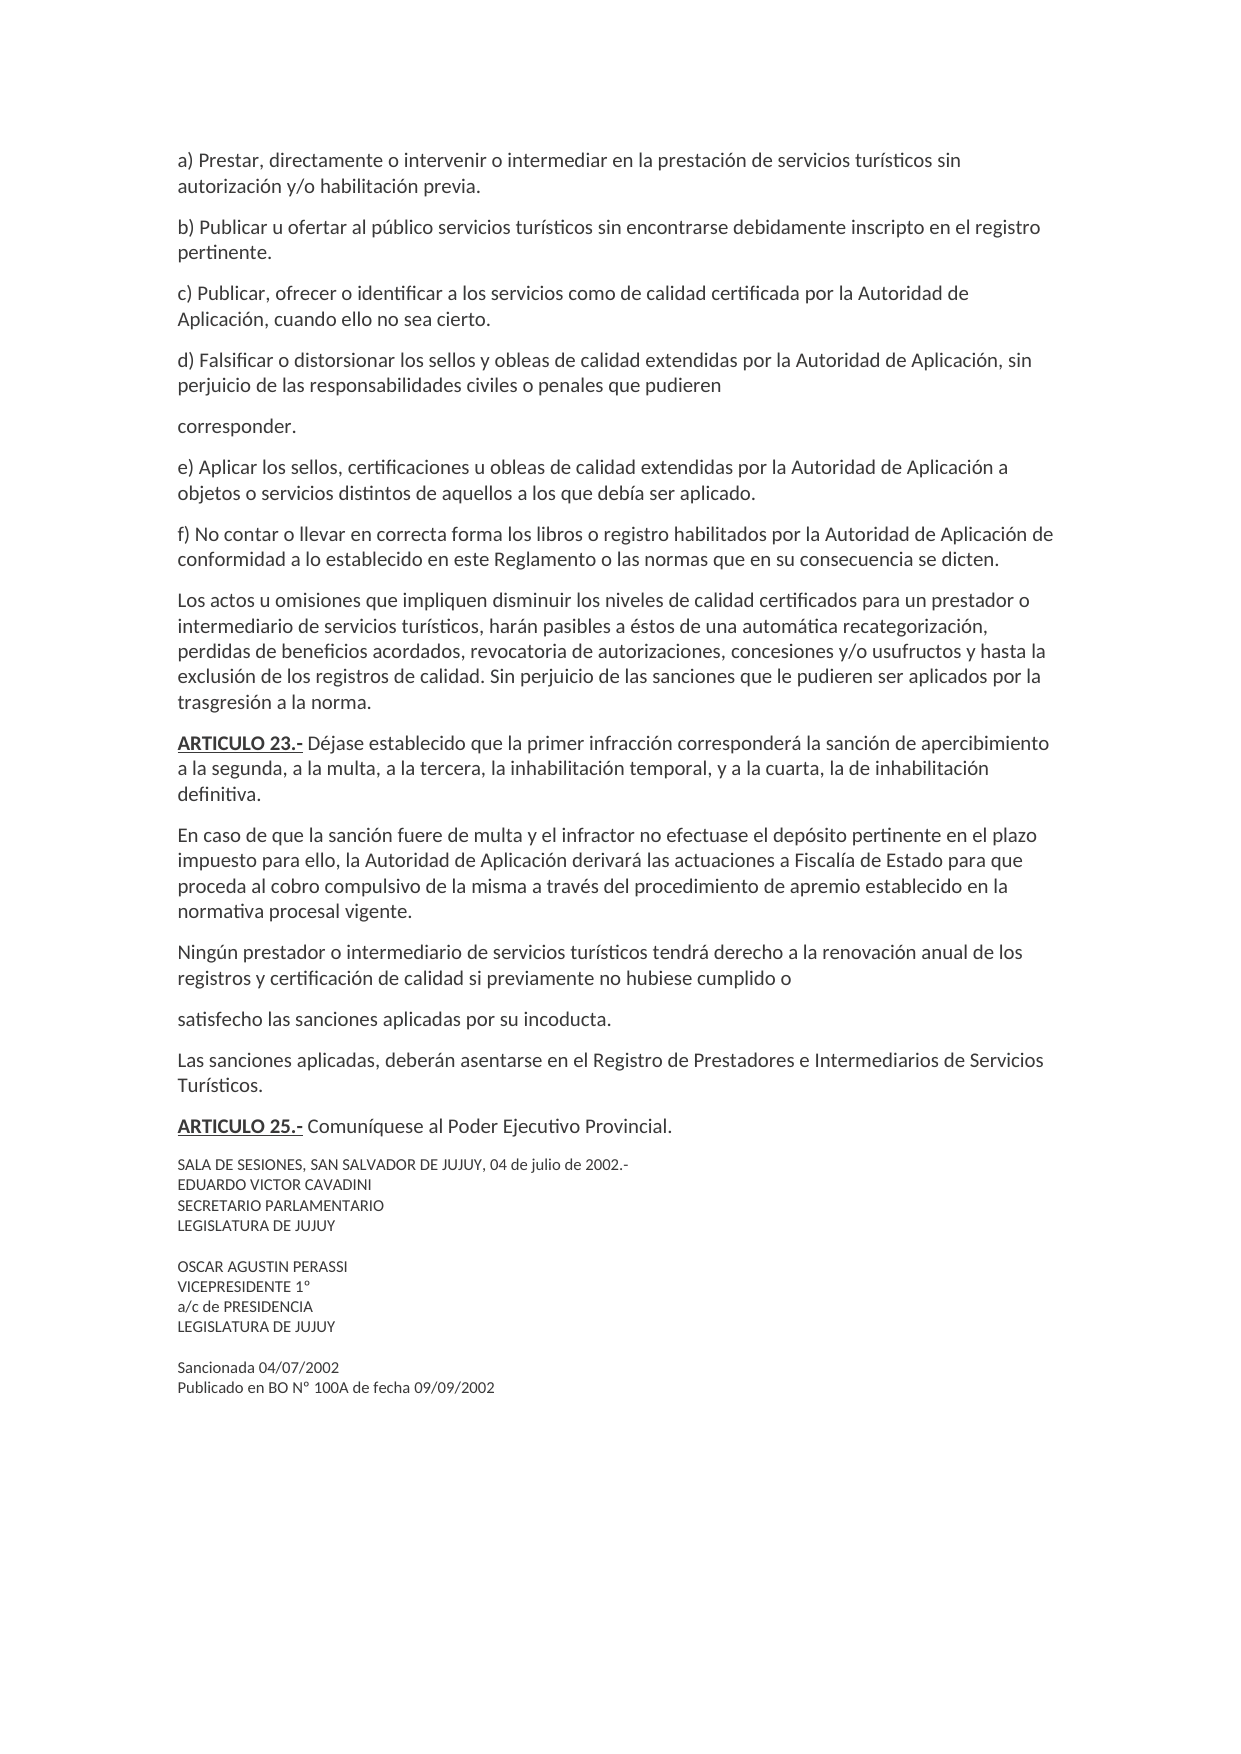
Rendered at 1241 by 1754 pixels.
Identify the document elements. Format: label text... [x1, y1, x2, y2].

text En caso de que la sanción fuere de multa y el infractor no efectuase el depósito pertinente en el plazo impuesto para ello, la Autoridad de Aplicación derivará las actuaciones a Fiscalía de Estado para que proceda al cobro compulsivo de la misma a través del procedimiento de apremio establecido en la normativa procesal vigente. [177, 822, 1063, 924]
text SALA DE SESIONES, SAN SALVADOR DE JUJUY, 04 de julio de 2002.- [177, 1154, 1063, 1174]
text Ningún prestador o intermediario de servicios turísticos tendrá derecho a la renovación anual de los registros y certificación de calidad si previamente no hubiese cumplido o [177, 939, 1063, 990]
text d) Falsificar o distorsionar los sellos y obleas de calidad extendidas por la Autoridad de Aplicación, sin perjuicio de las responsabilidades civiles o penales que pudieren [177, 347, 1063, 398]
text satisfecho las sanciones aplicadas por su incoducta. [177, 1006, 1063, 1031]
text c) Publicar, ofrecer o identificar a los servicios como de calidad certificada por la Autoridad de Aplicación, cuando ello no sea cierto. [177, 281, 1063, 331]
text OSCAR AGUSTIN PERASSI [177, 1256, 1063, 1276]
text f) No contar o llevar en correcta forma los libros o registro habilitados por la Autoridad de Aplicación de conformidad a lo establecido en este Reglamento o las normas que en su consecuencia se dicten. [177, 521, 1063, 572]
text ARTICULO 25.- Comuníquese al Poder Ejecutivo Provincial. [177, 1113, 1063, 1139]
text VICEPRESIDENTE 1º [177, 1276, 1063, 1296]
text b) Publicar u ofertar al público servicios turísticos sin encontrarse debidamente inscripto en el registro pertinente. [177, 214, 1063, 265]
text SECRETARIO PARLAMENTARIO [177, 1195, 1063, 1215]
text a/c de PRESIDENCIA [177, 1296, 1063, 1317]
text Sancionada 04/07/2002 [177, 1357, 1063, 1378]
text LEGISLATURA DE JUJUY [177, 1215, 1063, 1236]
text LEGISLATURA DE JUJUY [177, 1317, 1063, 1337]
text a) Prestar, directamente o intervenir o intermediar en la prestación de servicios turísticos sin autorización y/o habilitación previa. [177, 148, 1063, 198]
text Publicado en BO Nº 100A de fecha 09/09/2002 [177, 1378, 1063, 1398]
text e) Aplicar los sellos, certificaciones u obleas de calidad extendidas por la Autoridad de Aplicación a objetos o servicios distintos de aquellos a los que debía ser aplicado. [177, 454, 1063, 505]
text corresponder. [177, 413, 1063, 439]
text Las sanciones aplicadas, deberán asentarse en el Registro de Prestadores e Intermediarios de Servicios Turísticos. [177, 1047, 1063, 1098]
text ARTICULO 23.- Déjase establecido que la primer infracción corresponderá la sanción de apercibimiento a la segunda, a la multa, a la tercera, la inhabilitación temporal, y a la cuarta, la de inhabilitación definitiva. [177, 730, 1063, 806]
text EDUARDO VICTOR CAVADINI [177, 1174, 1063, 1195]
text Los actos u omisiones que impliquen disminuir los niveles de calidad certificados para un prestador o intermediario de servicios turísticos, harán pasibles a éstos de una automática recategorización, perdidas de beneficios acordados, revocatoria de autorizaciones, concesiones y/o usufructos y hasta la exclusión de los registros de calidad. Sin perjuicio de las sanciones que le pudieren ser aplicados por la trasgresión a la norma. [177, 587, 1063, 714]
